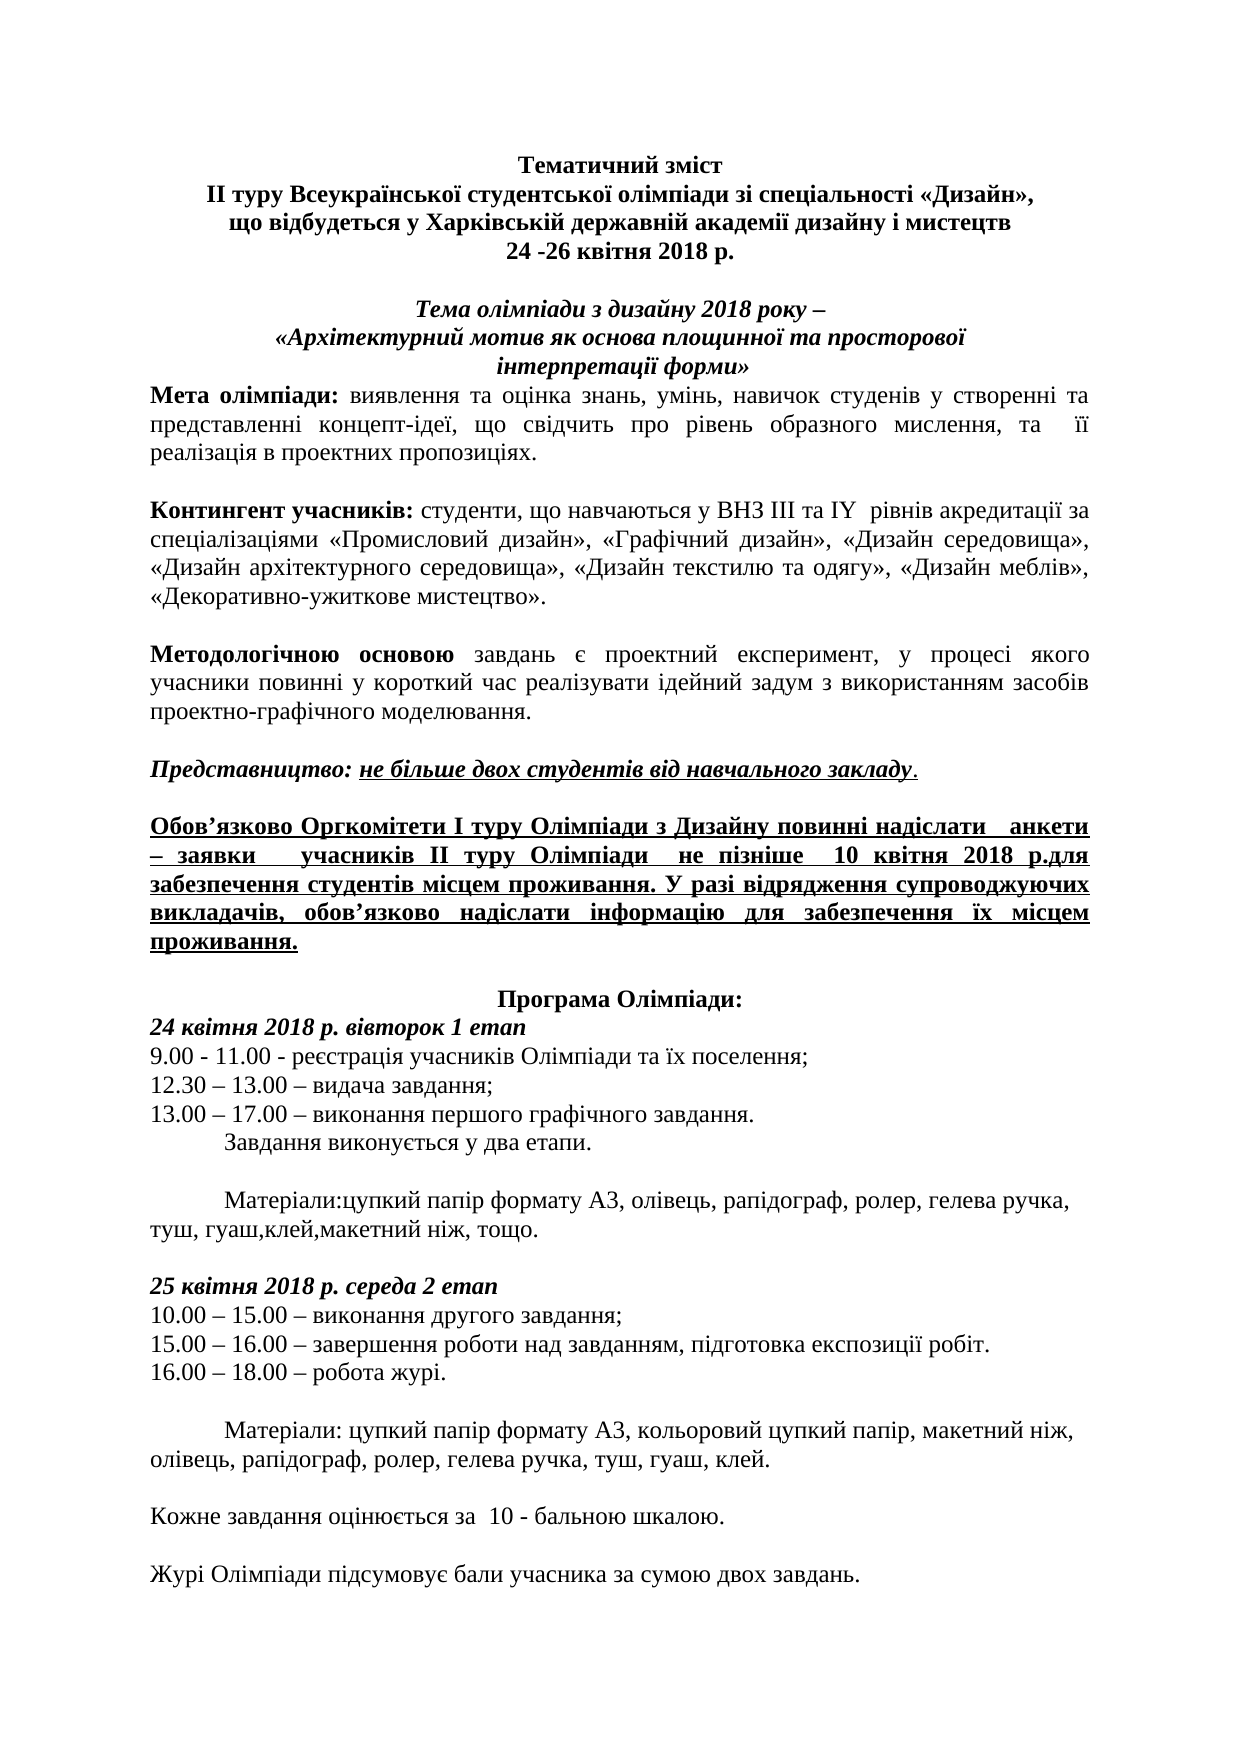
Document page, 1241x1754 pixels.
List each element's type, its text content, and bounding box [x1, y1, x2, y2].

text Тема олімпіади з дизайну 2018 року – [150, 294, 1090, 322]
text Завдання виконується у два етапи. [150, 1127, 1090, 1156]
text що відбудеться у Харківській державній академії дизайну і мистецтв [150, 207, 1090, 236]
text Обов’язково Оргкомітети І туру Олімпіади з Дизайну повинні надіслати анкети – заявки учасників ІІ туру Олімпіади не пізніше 10 квітня 2018 р.для забезпечення студентів місцем проживання. У разі відрядження супроводжуючих викладачів, обов’язково надіслати інформацію для забезпечення їх місцем проживання. [150, 924, 1090, 955]
text Програма Олімпіади: [150, 984, 1090, 1012]
text Контингент учасників: студенти, що навчаються у ВНЗ ІІІ та ІY рівнів акредитації за спеціалізаціями «Промисловий дизайн», «Графічний дизайн», «Дизайн середовища», «Дизайн архітектурного середовища», «Дизайн текстилю та одягу», «Дизайн меблів», «Декоративно-ужиткове мистецтво». [150, 495, 1090, 610]
text 24 -26 квітня 2018 р. [150, 236, 1090, 265]
text Матеріали:цупкий папір формату А3, олівець, рапідограф, ролер, гелева ручка, туш, гуаш,клей,макетний ніж, тощо. [150, 1185, 1090, 1242]
text 12.30 – 13.00 – видача завдання; [150, 1070, 1090, 1099]
text інтерпретації форми» [150, 351, 1090, 380]
text Обов’язково Оргкомітети І туру Олімпіади з Дизайну повинні надіслати анкети – заявки учасників ІІ туру Олімпіади не пізніше 10 квітня 2018 р.для забезпечення студентів місцем проживання. У разі відрядження супроводжуючих викладачів, обов’язково надіслати інформацію для забезпечення їх місцем проживання. [150, 838, 1090, 865]
text Тематичний зміст [150, 150, 1090, 179]
text Обов’язково Оргкомітети І туру Олімпіади з Дизайну повинні надіслати анкети – заявки учасників ІІ туру Олімпіади не пізніше 10 квітня 2018 р.для забезпечення студентів місцем проживання. У разі відрядження супроводжуючих викладачів, обов’язково надіслати інформацію для забезпечення їх місцем проживання. [150, 866, 1090, 894]
text Матеріали: цупкий папір формату А3, кольоровий цупкий папір, макетний ніж, олівець, рапідограф, ролер, гелева ручка, туш, гуаш, клей. [150, 1415, 1090, 1472]
text Кожне завдання оцінюється за 10 - бальною шкалою. [150, 1501, 1090, 1530]
text 24 квітня 2018 р. вівторок 1 етап [150, 1012, 1090, 1041]
text 9.00 - 11.00 - реєстрація учасників Олімпіади та їх поселення; [150, 1041, 1090, 1070]
text «Архітектурний мотив як основа площинної та просторової [150, 322, 1090, 351]
text 15.00 – 16.00 – завершення роботи над завданням, підготовка експозиції робіт. [150, 1329, 1090, 1357]
text 13.00 – 17.00 – виконання першого графічного завдання. [150, 1099, 1090, 1127]
text 10.00 – 15.00 – виконання другого завдання; [150, 1300, 1090, 1329]
text Представництво: не більше двох студентів від навчального закладу. [150, 754, 1090, 782]
text Обов’язково Оргкомітети І туру Олімпіади з Дизайну повинні надіслати анкети – заявки учасників ІІ туру Олімпіади не пізніше 10 квітня 2018 р.для забезпечення студентів місцем проживання. У разі відрядження супроводжуючих викладачів, обов’язково надіслати інформацію для забезпечення їх місцем проживання. [150, 895, 1090, 922]
text Мета олімпіади: виявлення та оцінка знань, умінь, навичок студенів у створенні та представленні концепт-ідеї, що свідчить про рівень образного мислення, та її реалізація в проектних пропозиціях. [150, 380, 1090, 466]
text Методологічною основою завдань є проектний експеримент, у процесі якого учасники повинні у короткий час реалізувати ідейний задум з використанням засобів проектно-графічного моделювання. [150, 639, 1090, 725]
text ІІ туру Всеукраїнської студентської олімпіади зі спеціальності «Дизайн», [150, 179, 1090, 207]
text Журі Олімпіади підсумовує бали учасника за сумою двох завдань. [150, 1559, 1090, 1587]
text 16.00 – 18.00 – робота журі. [150, 1357, 1090, 1386]
text Обов’язково Оргкомітети І туру Олімпіади з Дизайну повинні надіслати анкети – заявки учасників ІІ туру Олімпіади не пізніше 10 квітня 2018 р.для забезпечення студентів місцем проживання. У разі відрядження супроводжуючих викладачів, обов’язково надіслати інформацію для забезпечення їх місцем проживання. [150, 811, 1090, 836]
text 25 квітня 2018 р. середа 2 етап [150, 1271, 1090, 1300]
